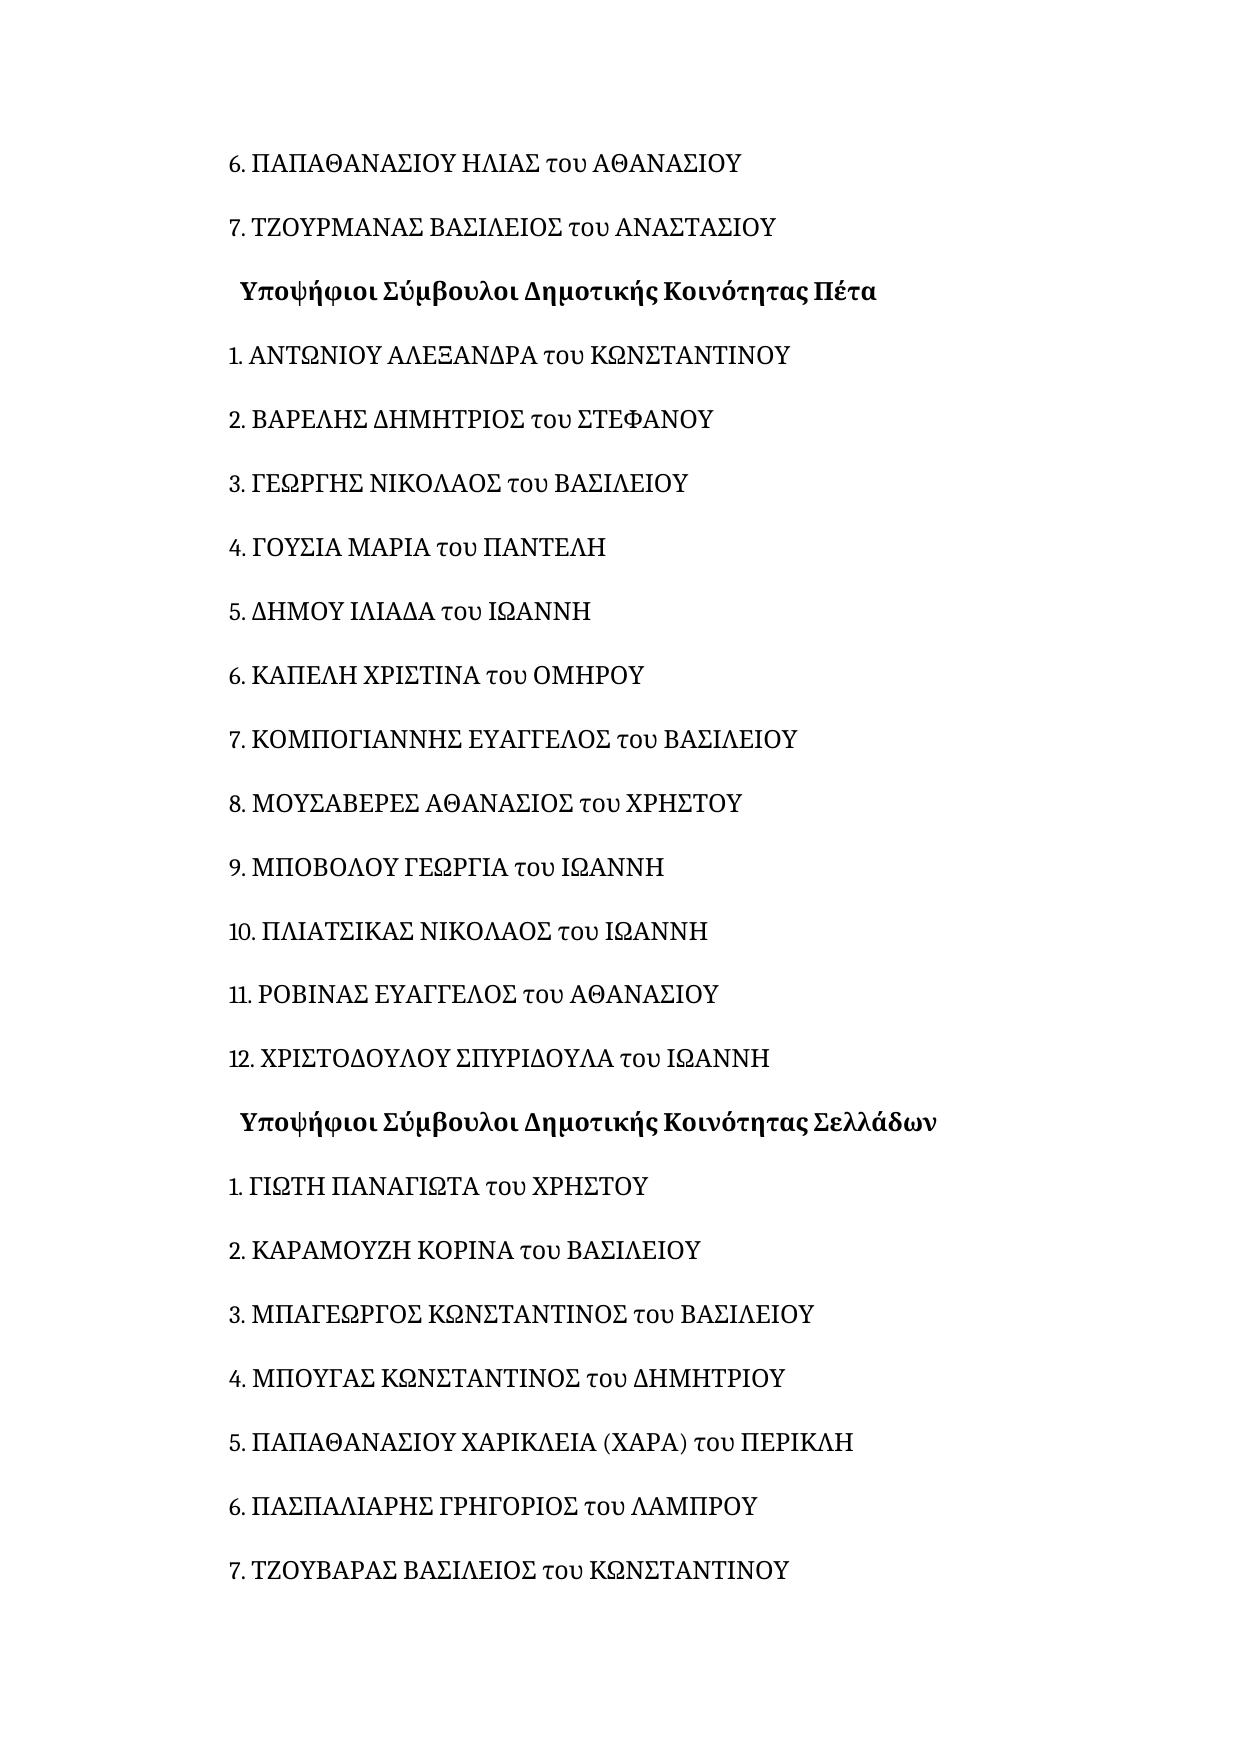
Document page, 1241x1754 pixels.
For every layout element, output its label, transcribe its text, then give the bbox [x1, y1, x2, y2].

text 1. ΑΝΤΩΝΙΟΥ ΑΛΕΞΑΝΔΡΑ του ΚΩΝΣΤΑΝΤΙΝΟΥ [173, 342, 1052, 371]
text 6. ΠΑΠΑΘΑΝΑΣΙΟΥ ΗΛΙΑΣ του ΑΘΑΝΑΣΙΟΥ [173, 150, 1052, 179]
text 7. ΤΖΟΥΒΑΡΑΣ ΒΑΣΙΛΕΙΟΣ του ΚΩΝΣΤΑΝΤΙΝΟΥ [173, 1557, 1052, 1586]
text Υποψήφιοι Σύμβουλοι Δημοτικής Κοινότητας Πέτα [173, 278, 1052, 307]
text 7. ΚΟΜΠΟΓΙΑΝΝΗΣ ΕΥΑΓΓΕΛΟΣ του ΒΑΣΙΛΕΙΟΥ [173, 726, 1052, 754]
text 7. ΤΖΟΥΡΜΑΝΑΣ ΒΑΣΙΛΕΙΟΣ του ΑΝΑΣΤΑΣΙΟΥ [173, 214, 1052, 243]
text 9. ΜΠΟΒΟΛΟΥ ΓΕΩΡΓΙΑ του ΙΩΑΝΝΗ [173, 853, 1052, 882]
text 5. ΠΑΠΑΘΑΝΑΣΙΟΥ ΧΑΡΙΚΛΕΙΑ (ΧΑΡΑ) του ΠΕΡΙΚΛΗ [173, 1429, 1052, 1458]
text 2. ΒΑΡΕΛΗΣ ΔΗΜΗΤΡΙΟΣ του ΣΤΕΦΑΝΟΥ [173, 406, 1052, 434]
text 4. ΜΠΟΥΓΑΣ ΚΩΝΣΤΑΝΤΙΝΟΣ του ΔΗΜΗΤΡΙΟΥ [173, 1365, 1052, 1394]
text 1. ΓΙΩΤΗ ΠΑΝΑΓΙΩΤΑ του ΧΡΗΣΤΟΥ [173, 1173, 1052, 1202]
text 2. ΚΑΡΑΜΟΥΖΗ ΚΟΡΙΝΑ του ΒΑΣΙΛΕΙΟΥ [173, 1237, 1052, 1266]
text 12. ΧΡΙΣΤΟΔΟΥΛΟΥ ΣΠΥΡΙΔΟΥΛΑ του ΙΩΑΝΝΗ [173, 1045, 1052, 1074]
text 10. ΠΛΙΑΤΣΙΚΑΣ ΝΙΚΟΛΑΟΣ του ΙΩΑΝΝΗ [173, 917, 1052, 946]
text 3. ΜΠΑΓΕΩΡΓΟΣ ΚΩΝΣΤΑΝΤΙΝΟΣ του ΒΑΣΙΛΕΙΟΥ [173, 1301, 1052, 1330]
text 6. ΠΑΣΠΑΛΙΑΡΗΣ ΓΡΗΓΟΡΙΟΣ του ΛΑΜΠΡΟΥ [173, 1493, 1052, 1522]
text 3. ΓΕΩΡΓΗΣ ΝΙΚΟΛΑΟΣ του ΒΑΣΙΛΕΙΟΥ [173, 470, 1052, 498]
text 5. ΔΗΜΟΥ ΙΛΙΑΔΑ του ΙΩΑΝΝΗ [173, 598, 1052, 626]
text 11. ΡΟΒΙΝΑΣ ΕΥΑΓΓΕΛΟΣ του ΑΘΑΝΑΣΙΟΥ [173, 981, 1052, 1010]
text 6. ΚΑΠΕΛΗ ΧΡΙΣΤΙΝΑ του ΟΜΗΡΟΥ [173, 662, 1052, 690]
text Υποψήφιοι Σύμβουλοι Δημοτικής Κοινότητας Σελλάδων [173, 1109, 1052, 1138]
text 4. ΓΟΥΣΙΑ ΜΑΡΙΑ του ΠΑΝΤΕΛΗ [173, 534, 1052, 562]
text 8. ΜΟΥΣΑΒΕΡΕΣ ΑΘΑΝΑΣΙΟΣ του ΧΡΗΣΤΟΥ [173, 789, 1052, 818]
